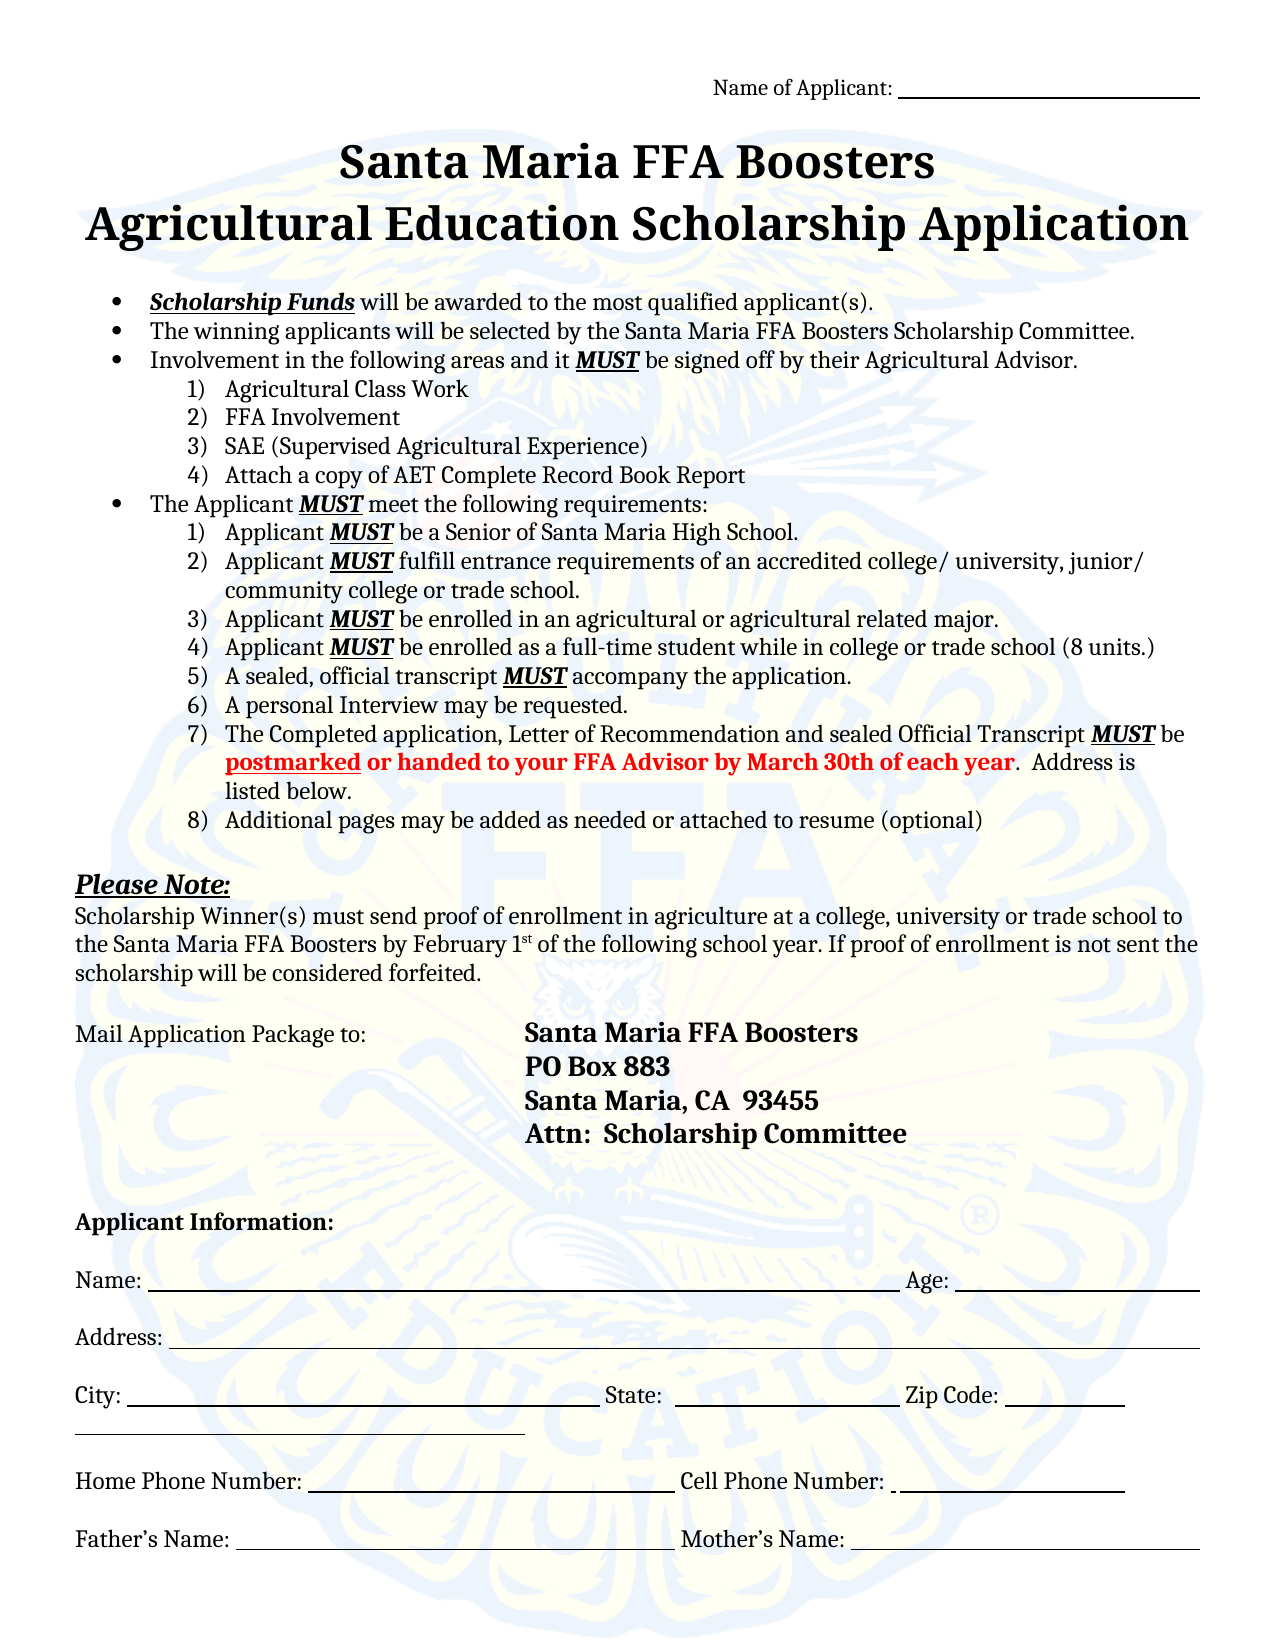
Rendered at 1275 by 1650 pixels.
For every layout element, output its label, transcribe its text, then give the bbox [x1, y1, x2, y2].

list The Completed application, Letter of Recommendation and sealed Official Transcript MUST be postmarked or handed to your FFA Advisor by March 30th of each year. Address is listed below. [187, 719, 1200, 806]
list Attach a copy of AET Complete Record Book Report [187, 461, 1200, 489]
list Agricultural Class Work [187, 374, 1200, 403]
text Santa Maria FFA Boosters [75, 129, 1200, 192]
text City: State: Zip Code: [75, 1381, 1200, 1438]
list A personal Interview may be requested. [187, 691, 1200, 719]
list Applicant MUST be enrolled as a full-time student while in college or trade school (8 units.) [187, 633, 1200, 662]
text Home Phone Number: Cell Phone Number: [75, 1467, 1200, 1496]
text Attn: Scholarship Committee [75, 1117, 1200, 1151]
list The Applicant MUST meet the following requirements: [112, 489, 1200, 518]
list The winning applicants will be selected by the Santa Maria FFA Boosters Scholarship Committee. [112, 317, 1200, 346]
text Father’s Name: Mother’s Name: [75, 1524, 1200, 1553]
list A sealed, official transcript MUST accompany the application. [187, 662, 1200, 691]
text Santa Maria, CA 93455 [75, 1084, 1200, 1117]
list Additional pages may be added as needed or attached to resume (optional) [187, 806, 1200, 834]
text Mail Application Package to: Santa Maria FFA Boosters [75, 1017, 1200, 1050]
list Scholarship Funds will be awarded to the most qualified applicant(s). [112, 288, 1200, 317]
list Applicant MUST fulfill entrance requirements of an accredited college/ university, junior/ community college or trade school. [187, 547, 1200, 604]
text Scholarship Winner(s) must send proof of enrollment in agriculture at a college, university or trade school to the Santa Maria FFA Boosters by February 1st of the following school year. If proof of enrollment is not sent the scholarship will be considered forfeited. [75, 902, 1200, 988]
list Applicant MUST be enrolled in an agricultural or agricultural related major. [187, 604, 1200, 633]
text Address: [75, 1323, 1200, 1352]
list FFA Involvement [187, 403, 1200, 432]
list SAE (Supervised Agricultural Experience) [187, 432, 1200, 461]
text Agricultural Education Scholarship Application [75, 192, 1200, 254]
text Name: Age: [75, 1266, 1200, 1294]
list Applicant MUST be a Senior of Santa Maria High School. [187, 518, 1200, 547]
text Applicant Information: [75, 1208, 1200, 1237]
list Involvement in the following areas and it MUST be signed off by their Agricultural Advisor. [112, 346, 1200, 374]
text PO Box 883 [75, 1050, 1200, 1084]
text Please Note: [75, 868, 1200, 902]
